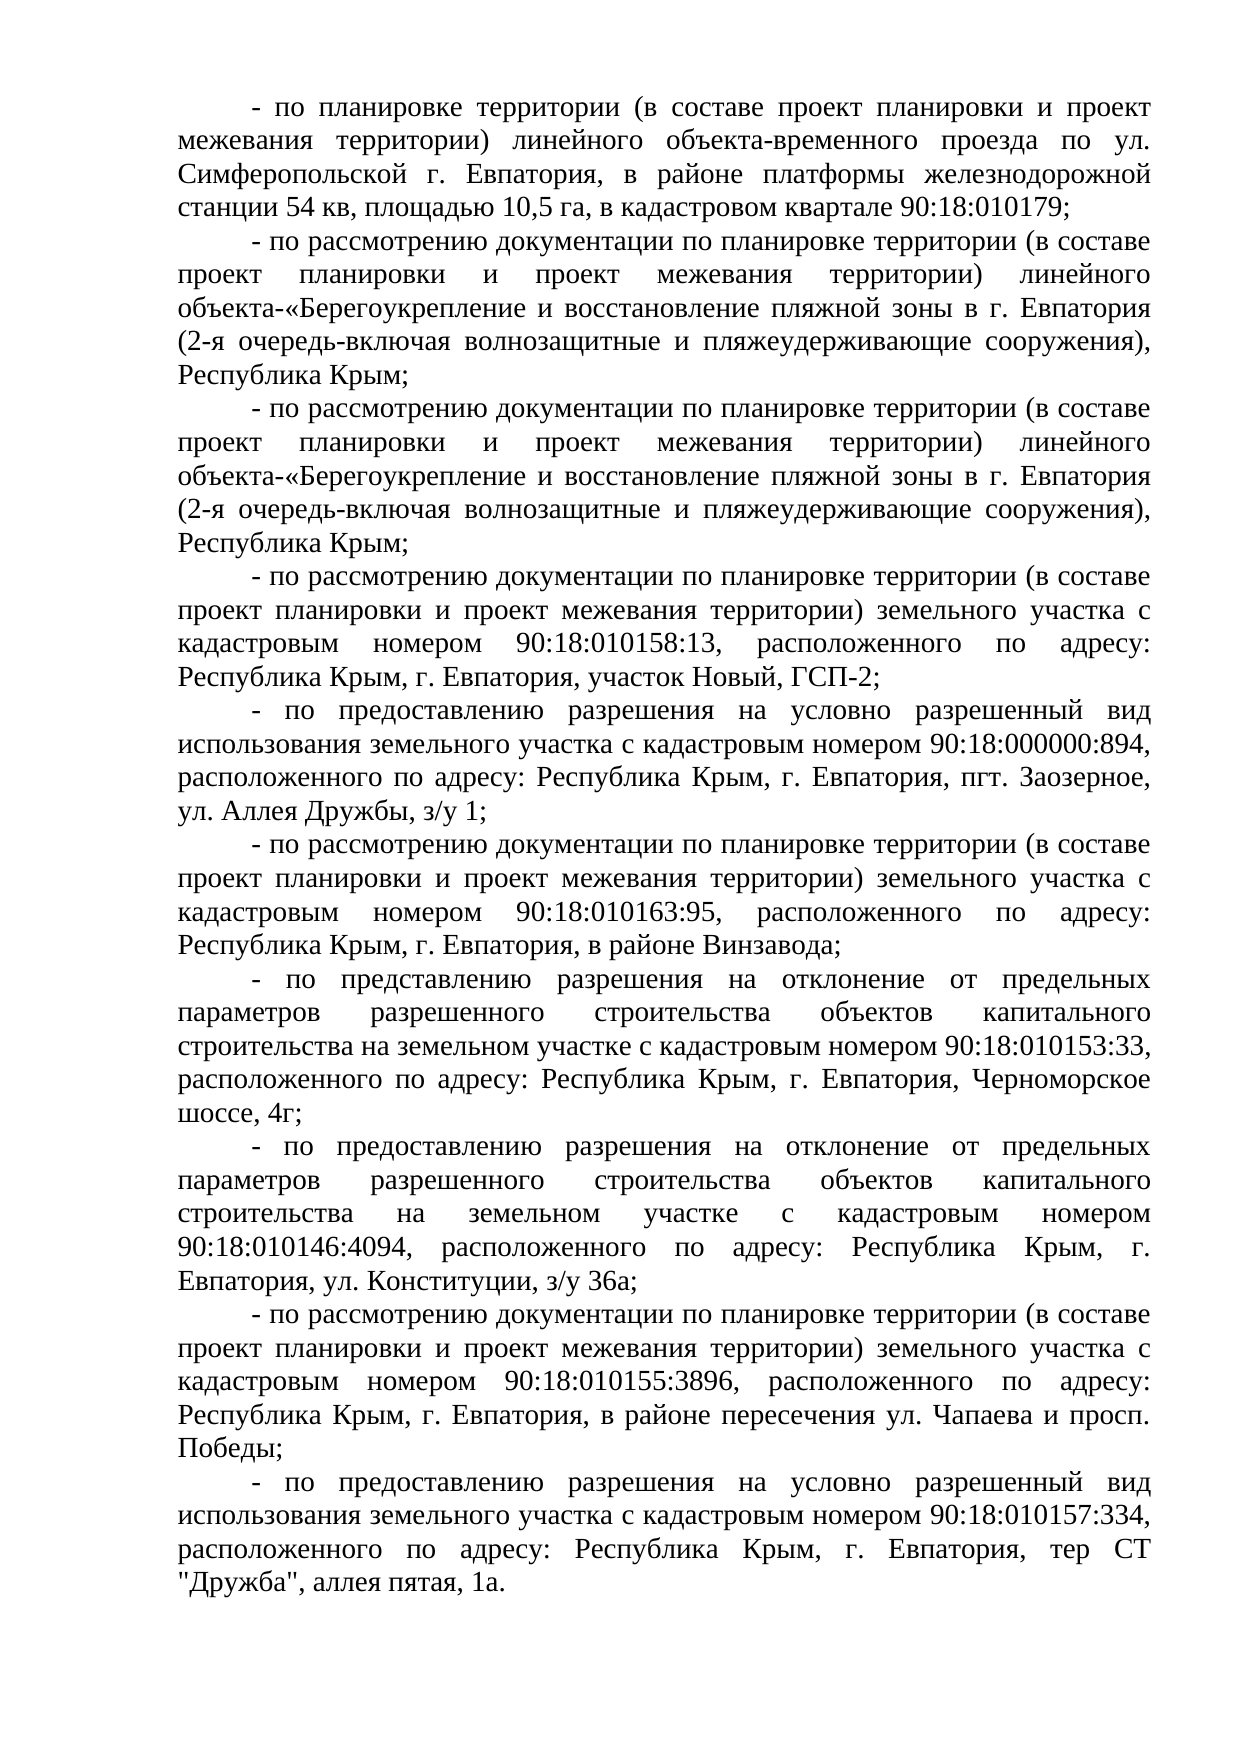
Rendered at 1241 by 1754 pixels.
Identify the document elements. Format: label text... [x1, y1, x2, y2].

text - по рассмотрению документации по планировке территории (в составе проект планировки и проект межевания территории) земельного участка с кадастровым номером 90:18:010155:3896, расположенного по адресу: Республика Крым, г. Евпатория, в районе пересечения ул. Чапаева и просп. Победы; [177, 1296, 1152, 1464]
text - по предоставлению разрешения на отклонение от предельных параметров разрешенного строительства объектов капитального строительства на земельном участке с кадастровым номером 90:18:010146:4094, расположенного по адресу: Республика Крым, г. Евпатория, ул. Конституции, з/у 36а; [177, 1128, 1152, 1296]
text - по предоставлению разрешения на условно разрешенный вид использования земельного участка с кадастровым номером 90:18:010157:334, расположенного по адресу: Республика Крым, г. Евпатория, тер СТ "Дружба", аллея пятая, 1а. [177, 1464, 1152, 1598]
text - по предоставлению разрешения на условно разрешенный вид использования земельного участка с кадастровым номером 90:18:000000:894, расположенного по адресу: Республика Крым, г. Евпатория, пгт. Заозерное, ул. Аллея Дружбы, з/у 1; [177, 692, 1152, 827]
text - по рассмотрению документации по планировке территории (в составе проект планировки и проект межевания территории) линейного объекта-«Берегоукрепление и восстановление пляжной зоны в г. Евпатория (2-я очередь-включая волнозащитные и пляжеудерживающие сооружения), Республика Крым; [177, 391, 1152, 558]
text - по представлению разрешения на отклонение от предельных параметров разрешенного строительства объектов капитального строительства на земельном участке с кадастровым номером 90:18:010153:33, расположенного по адресу: Республика Крым, г. Евпатория, Черноморское шоссе, 4г; [177, 961, 1152, 1128]
text - по рассмотрению документации по планировке территории (в составе проект планировки и проект межевания территории) земельного участка с кадастровым номером 90:18:010158:13, расположенного по адресу: Республика Крым, г. Евпатория, участок Новый, ГСП-2; [177, 558, 1152, 692]
text - по рассмотрению документации по планировке территории (в составе проект планировки и проект межевания территории) земельного участка с кадастровым номером 90:18:010163:95, расположенного по адресу: Республика Крым, г. Евпатория, в районе Винзавода; [177, 827, 1152, 961]
text - по планировке территории (в составе проект планировки и проект межевания территории) линейного объекта-временного проезда по ул. Симферопольской г. Евпатория, в районе платформы железнодорожной станции 54 кв, площадью 10,5 га, в кадастровом квартале 90:18:010179; [177, 89, 1152, 223]
text - по рассмотрению документации по планировке территории (в составе проект планировки и проект межевания территории) линейного объекта-«Берегоукрепление и восстановление пляжной зоны в г. Евпатория (2-я очередь-включая волнозащитные и пляжеудерживающие сооружения), Республика Крым; [177, 223, 1152, 391]
